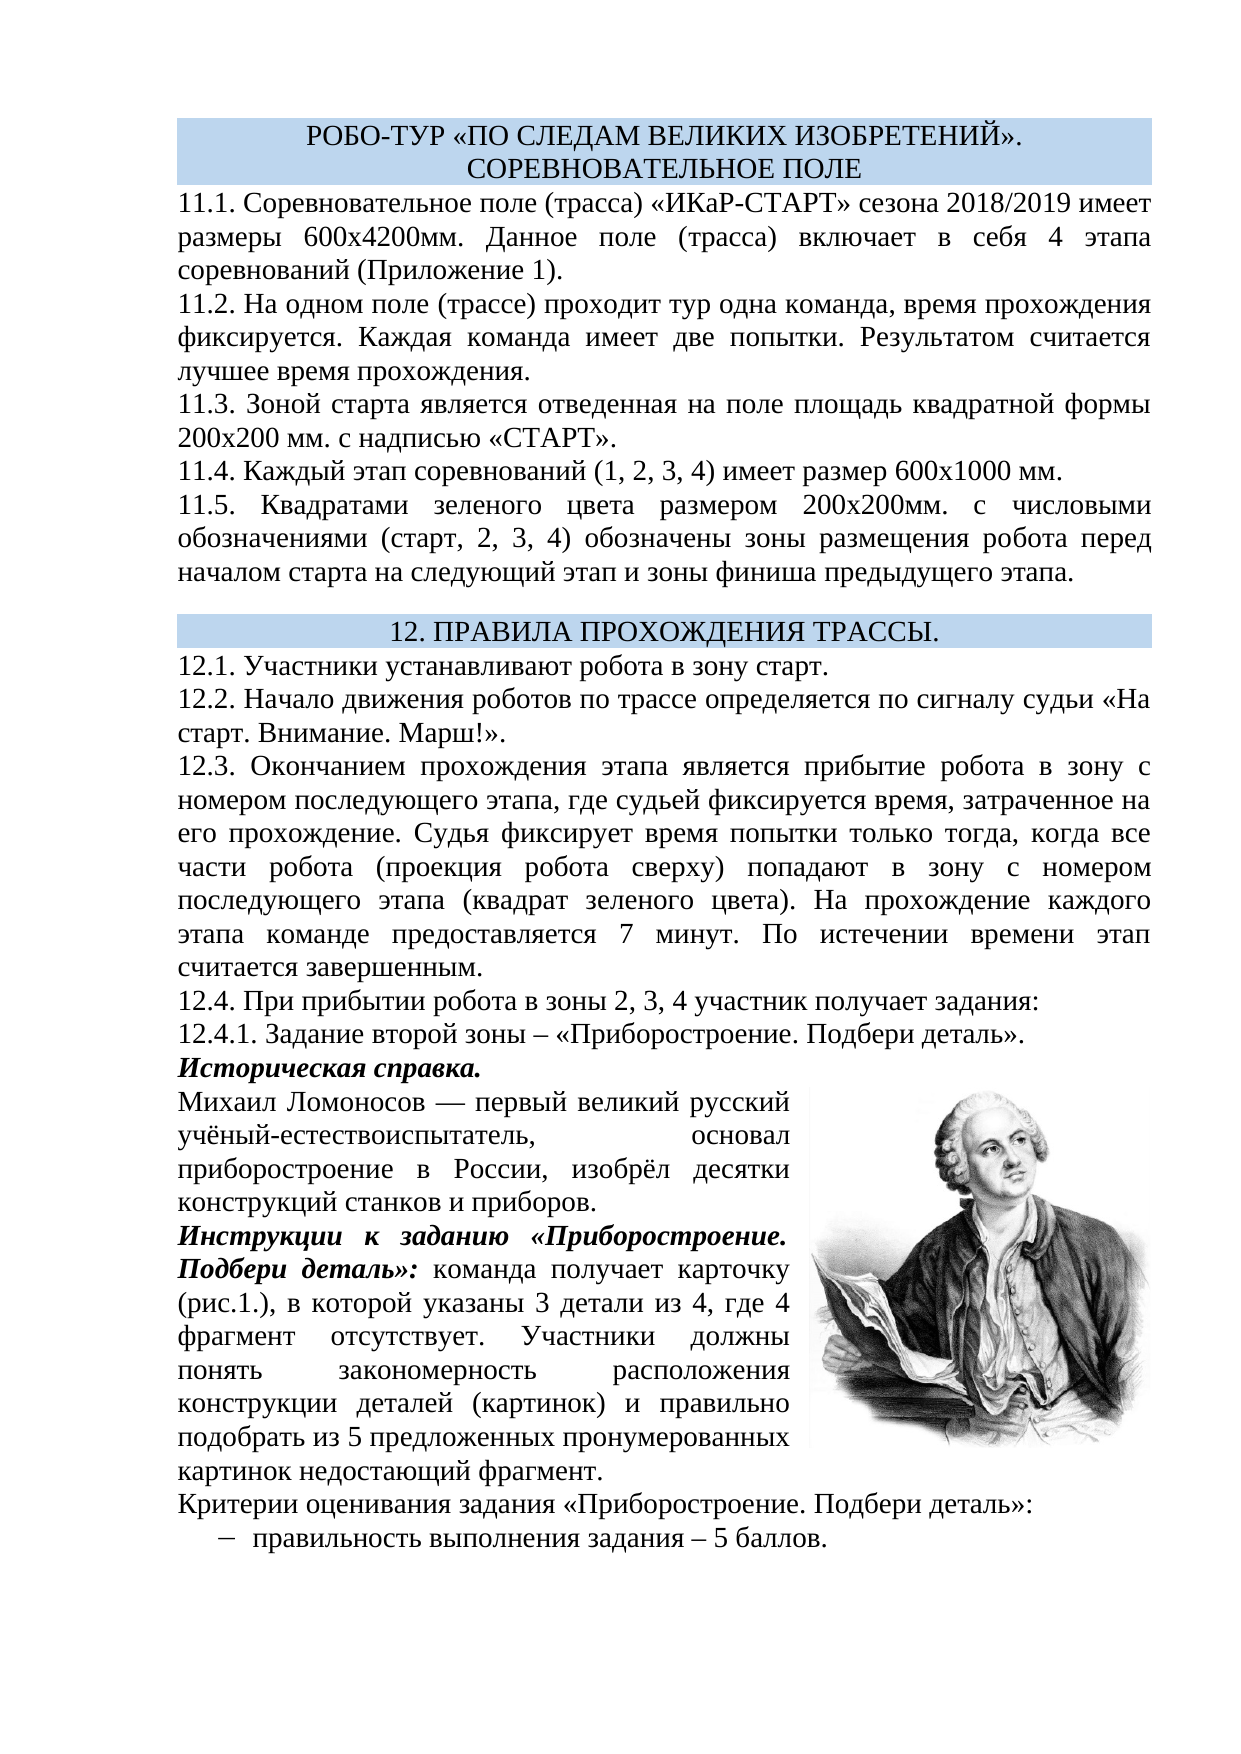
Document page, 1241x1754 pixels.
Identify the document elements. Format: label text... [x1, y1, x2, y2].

text 12.2. Начало движения роботов по трассе определяется по сигналу судьи «На старт. Внимание. Марш!». [177, 681, 1152, 748]
text 11.2. На одном поле (трассе) проходит тур одна команда, время прохождения фиксируется. Каждая команда имеет две попытки. Результатом считается лучшее время прохождения. [177, 286, 1152, 386]
list правильность выполнения задания – 5 баллов. [215, 1520, 1152, 1553]
text 12.3. Окончанием прохождения этапа является прибытие робота в зону с номером последующего этапа, где судьей фиксируется время, затраченное на его прохождение. Судья фиксирует время попытки только тогда, когда все части робота (проекция робота сверху) попадают в зону с номером последующего этапа (квадрат зеленого цвета). На прохождение каждого этапа команде предоставляется 7 минут. По истечении времени этап считается завершенным. [177, 748, 1152, 983]
picture [809, 1087, 1151, 1448]
text Робо-тур «По следам великих изобретений». СОРЕВНОВАТЕЛЬНОЕ ПОЛЕ [177, 118, 1152, 185]
text Критерии оценивания задания «Приборостроение. Подбери деталь»: [177, 1486, 1152, 1520]
text Историческая справка. [177, 1050, 1152, 1084]
text 11.3. Зоной старта является отведенная на поле площадь квадратной формы 200x200 мм. с надписью «СТАРТ». [177, 386, 1152, 453]
text 12.1. Участники устанавливают робота в зону старт. [177, 648, 1152, 681]
text 12.4. При прибытии робота в зоны 2, 3, 4 участник получает задания: [177, 983, 1152, 1017]
text Инструкции к заданию «Приборостроение. Подбери деталь»: команда получает карточку (рис.1.), в которой указаны 3 детали из 4, где 4 фрагмент отсутствует. Участники должны понять закономерность расположения конструкции деталей (картинок) и правильно подобрать из 5 предложенных пронумерованных картинок недостающий фрагмент. [177, 1218, 1152, 1486]
text Михаил Ломоносов — первый великий русский учёный-естествоиспытатель, основал приборостроение в России, изобрёл десятки конструкций станков и приборов. [177, 1084, 1152, 1218]
text 12.4.1. Задание второй зоны – «Приборостроение. Подбери деталь». [177, 1017, 1152, 1050]
text 12. Правила прохождения трассы. [177, 614, 1152, 648]
text 11.4. Каждый этап соревнований (1, 2, 3, 4) имеет размер 600х1000 мм. [177, 453, 1152, 487]
text 11.5. Квадратами зеленого цвета размером 200х200мм. с числовыми обозначениями (старт, 2, 3, 4) обозначены зоны размещения робота перед началом старта на следующий этап и зоны финиша предыдущего этапа. [177, 487, 1152, 588]
text 11.1. Соревновательное поле (трасса) «ИКаР-СТАРТ» сезона 2018/2019 имеет размеры 600х4200мм. Данное поле (трасса) включает в себя 4 этапа соревнований (Приложение 1). [177, 185, 1152, 286]
